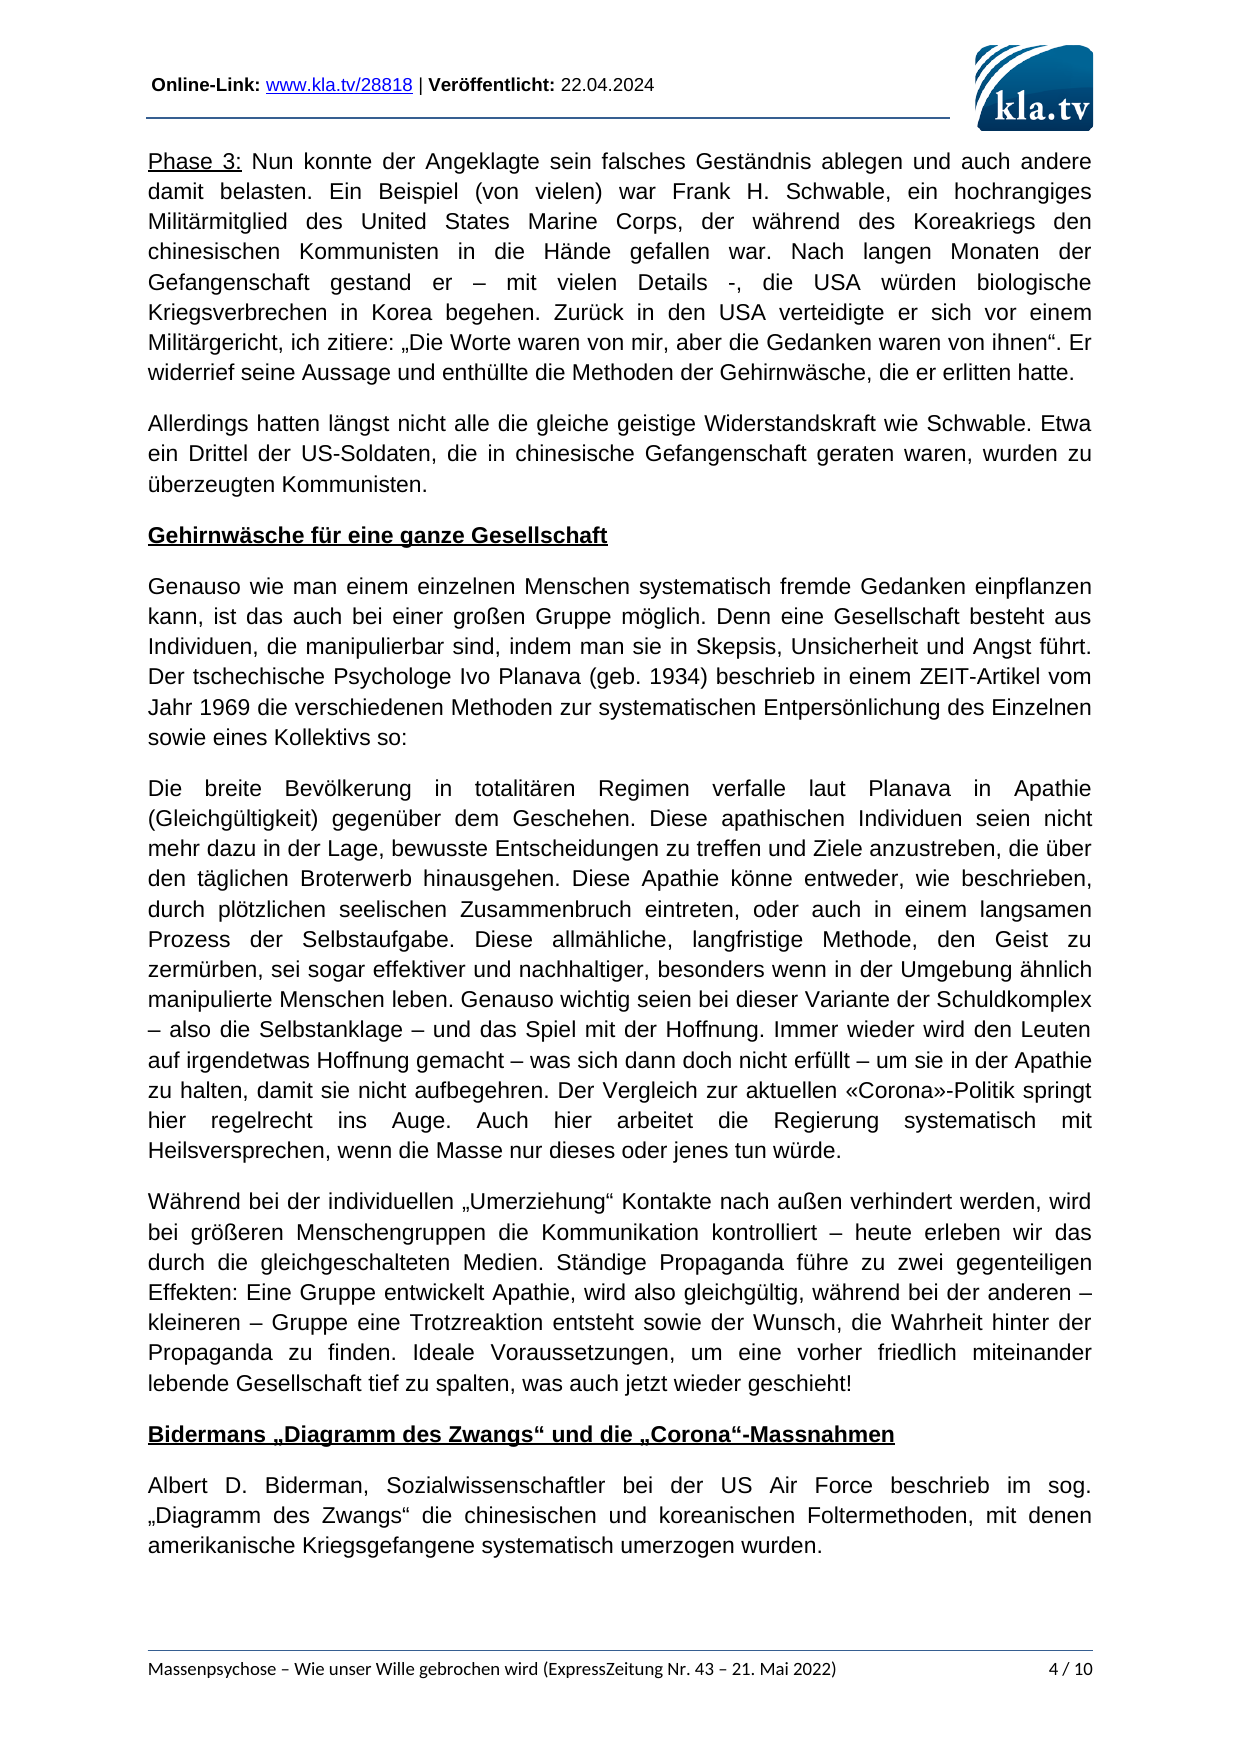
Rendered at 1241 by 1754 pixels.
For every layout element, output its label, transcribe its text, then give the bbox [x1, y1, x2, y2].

picture [1084, 45, 1093, 51]
text Die breite Bevölkerung in totalitären Regimen verfalle laut Planava in Apathie (Gleichgültigkeit) gegenüber dem Geschehen. Diese apathischen Individuen seien nicht mehr dazu in der Lage, bewusste Entscheidungen zu treffen und Ziele anzustreben, die über den täglichen Broterwerb hinausgehen. Diese Apathie könne entweder, wie beschrieben, durch plötzlichen seelischen Zusammenbruch eintreten, oder auch in einem langsamen Prozess der Selbstaufgabe. Diese allmähliche, langfristige Methode, den Geist zu zermürben, sei sogar effektiver und nachhaltiger, besonders wenn in der Umgebung ähnlich manipulierte Menschen leben. Genauso wichtig seien bei dieser Variante der Schuldkomplex – also die Selbstanklage – und das Spiel mit der Hoffnung. Immer wieder wird den Leuten auf irgendetwas Hoffnung gemacht – was sich dann doch nicht erfüllt – um sie in der Apathie zu halten, damit sie nicht aufbegehren. Der Vergleich zur aktuellen «Corona»-Politik springt hier regelrecht ins Auge. Auch hier arbeitet die Regierung systematisch mit Heilsversprechen, wenn die Masse nur dieses oder jenes tun würde. [148, 775, 1093, 1163]
text Gehirnwäsche für eine ganze Gesellschaft [148, 522, 1093, 548]
picture [974, 45, 1093, 130]
text Phase 3: Nun konnte der Angeklagte sein falsches Geständnis ablegen und auch andere damit belasten. Ein Beispiel (von vielen) war Frank H. Schwable, ein hochrangiges Militärmitglied des United States Marine Corps, der während des Koreakriegs den chinesischen Kommunisten in die Hände gefallen war. Nach langen Monaten der Gefangenschaft gestand er – mit vielen Details -, die USA würden biologische Kriegsverbrechen in Korea begehen. Zurück in den USA verteidigte er sich vor einem Militärgericht, ich zitiere: „Die Worte waren von mir, aber die Gedanken waren von ihnen“. Er widerrief seine Aussage und enthüllte die Methoden der Gehirnwäsche, die er erlitten hatte. [148, 148, 1093, 385]
text Allerdings hatten längst nicht alle die gleiche geistige Widerstandskraft wie Schwable. Etwa ein Drittel der US-Soldaten, die in chinesische Gefangenschaft geraten waren, wurden zu überzeugten Kommunisten. [148, 410, 1093, 497]
text Bidermans „Diagramm des Zwangs“ und die „Corona“-Massnahmen [148, 1421, 1093, 1447]
text Albert D. Biderman, Sozialwissenschaftler bei der US Air Force beschrieb im sog. „Diagramm des Zwangs“ die chinesischen und koreanischen Foltermethoden, mit denen amerikanische Kriegsgefangene systematisch umerzogen wurden. [148, 1472, 1093, 1558]
text Genauso wie man einem einzelnen Menschen systematisch fremde Gedanken einpflanzen kann, ist das auch bei einer großen Gruppe möglich. Denn eine Gesellschaft besteht aus Individuen, die manipulierbar sind, indem man sie in Skepsis, Unsicherheit und Angst führt. Der tschechische Psychologe Ivo Planava (geb. 1934) beschrieb in einem ZEIT-Artikel vom Jahr 1969 die verschiedenen Methoden zur systematischen Entpersönlichung des Einzelnen sowie eines Kollektivs so: [148, 573, 1093, 750]
text Während bei der individuellen „Umerziehung“ Kontakte nach außen verhindert werden, wird bei größeren Menschengruppen die Kommunikation kontrolliert – heute erleben wir das durch die gleichgeschalteten Medien. Ständige Propaganda führe zu zwei gegenteiligen Effekten: Eine Gruppe entwickelt Apathie, wird also gleichgültig, während bei der anderen – kleineren – Gruppe eine Trotzreaktion entsteht sowie der Wunsch, die Wahrheit hinter der Propaganda zu finden. Ideale Voraussetzungen, um eine vorher friedlich miteinander lebende Gesellschaft tief zu spalten, was auch jetzt wieder geschieht! [148, 1188, 1093, 1396]
